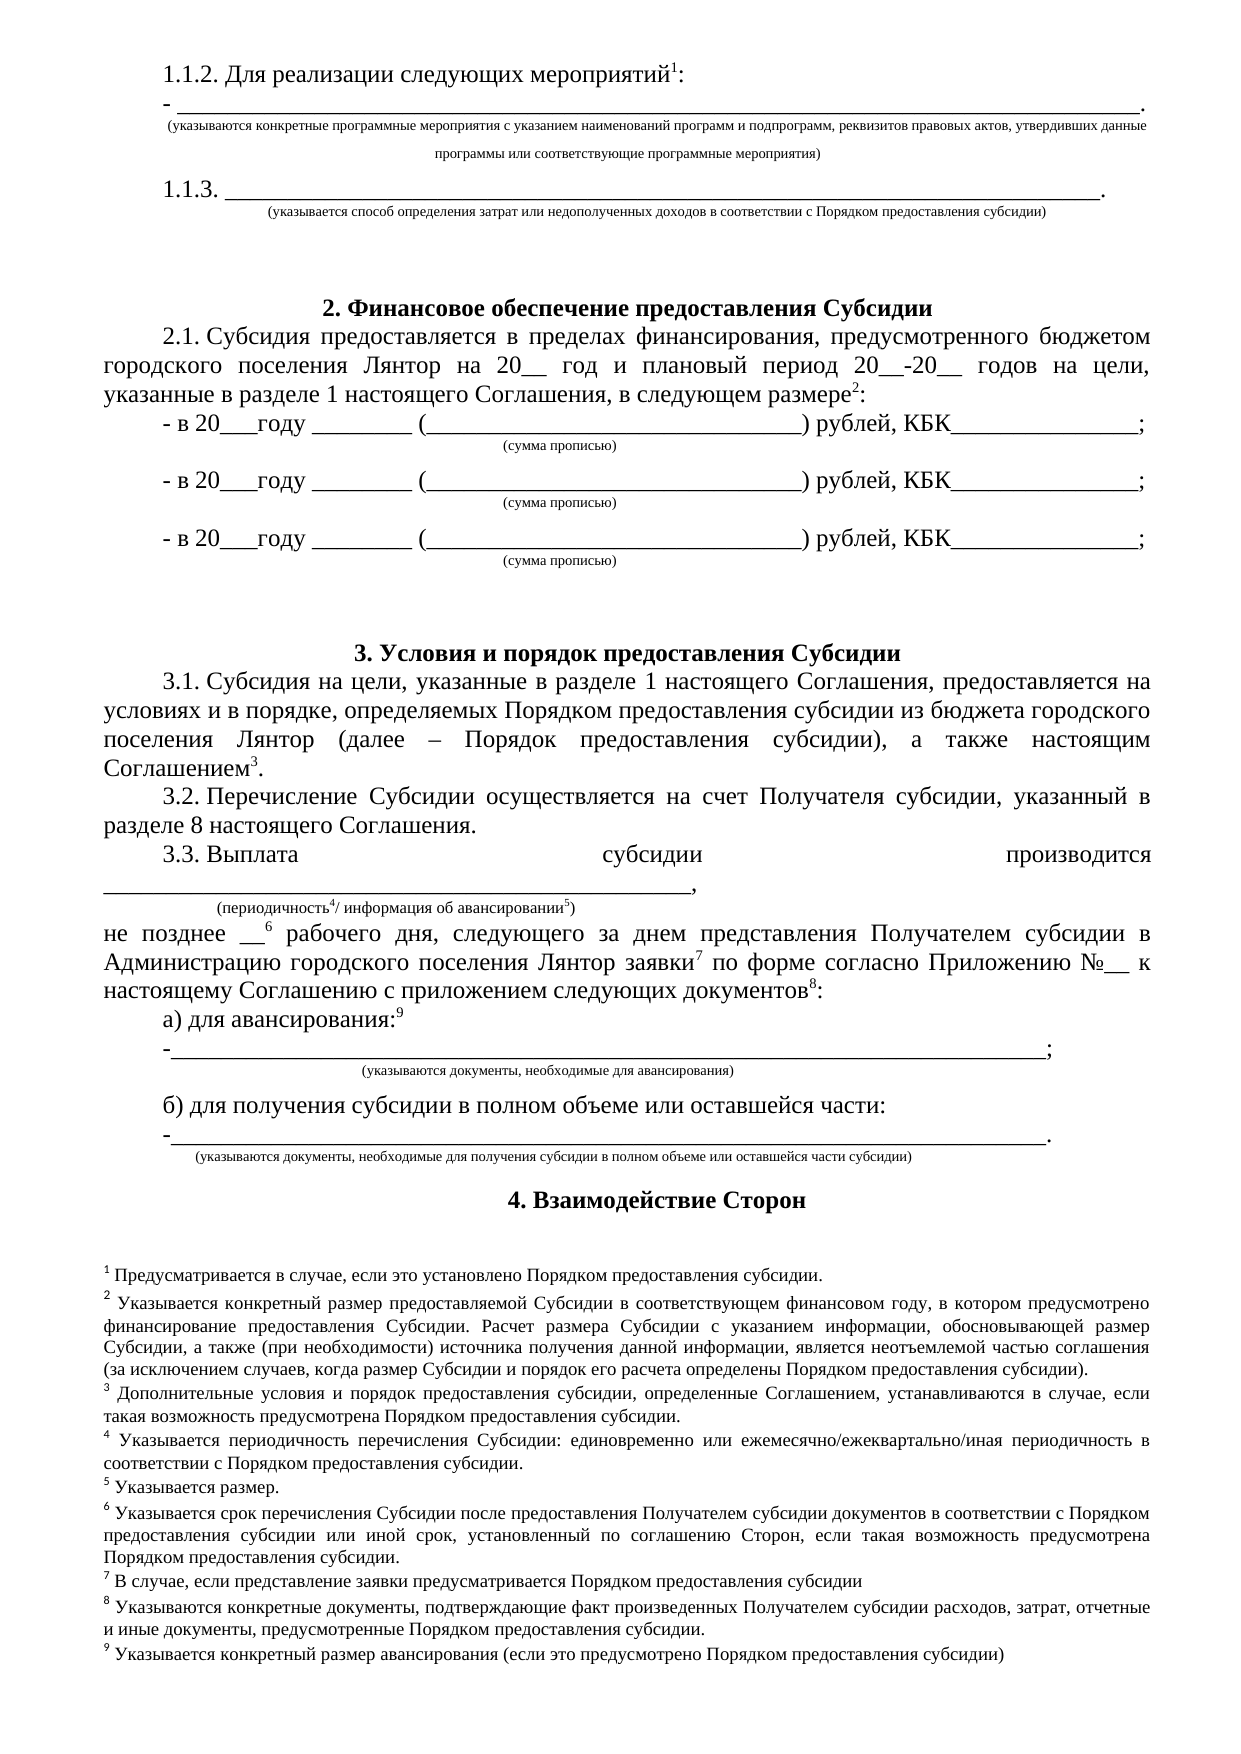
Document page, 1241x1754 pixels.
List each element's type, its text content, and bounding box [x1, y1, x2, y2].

text 3.3. Выплата субсидии производится _______________________________________________, [103, 839, 1152, 896]
text -______________________________________________________________________; [103, 1033, 1152, 1062]
text (указываются документы, необходимые для авансирования) [103, 1062, 1152, 1090]
text (указывается способ определения затрат или недополученных доходов в соответствии с Порядком предоставления субсидии) [103, 203, 1152, 232]
text (сумма прописью) [103, 494, 1152, 523]
text 4. Взаимодействие Сторон [103, 1185, 1152, 1214]
text 1.1.3. ______________________________________________________________________. [103, 174, 1152, 203]
text 1.1.2. Для реализации следующих мероприятий: [103, 59, 1152, 88]
text (указываются конкретные программные мероприятия с указанием наименований программ и подпрограмм, реквизитов правовых актов, утвердивших данные программы или соответствующие программные мероприятия) [103, 117, 1152, 174]
text (сумма прописью) [103, 551, 1152, 580]
text 3. Условия и порядок предоставления Субсидии [103, 638, 1152, 666]
text (периодичность/ информация об авансировании) [103, 896, 1152, 918]
text - в 20___году ________ (______________________________) рублей, КБК_______________; [103, 465, 1152, 494]
text - _____________________________________________________________________________. [103, 88, 1152, 117]
text -______________________________________________________________________. [103, 1119, 1152, 1148]
text не позднее __ рабочего дня, следующего за днем представления Получателем субсидии в Администрацию городского поселения Лянтор заявки по форме согласно Приложению №__ к настоящему Соглашению с приложением следующих документов: [103, 918, 1152, 1004]
text - в 20___году ________ (______________________________) рублей, КБК_______________; [103, 523, 1152, 551]
text 2. Финансовое обеспечение предоставления Субсидии [103, 293, 1152, 321]
text а) для авансирования: [103, 1004, 1152, 1033]
text 3.2. Перечисление Субсидии осуществляется на счет Получателя субсидии, указанный в разделе 8 настоящего Соглашения. [103, 781, 1152, 839]
text 3.1. Субсидия на цели, указанные в разделе 1 настоящего Соглашения, предоставляется на условиях и в порядке, определяемых Порядком предоставления субсидии из бюджета городского поселения Лянтор (далее – Порядок предоставления субсидии), а также настоящим Соглашением. [103, 666, 1152, 781]
text (сумма прописью) [103, 436, 1152, 465]
text - в 20___году ________ (______________________________) рублей, КБК_______________; [103, 408, 1152, 436]
text б) для получения субсидии в полном объеме или оставшейся части: [103, 1090, 1152, 1119]
text 2.1. Субсидия предоставляется в пределах финансирования, предусмотренного бюджетом городского поселения Лянтор на 20__ год и плановый период 20__-20__ годов на цели, указанные в разделе 1 настоящего Соглашения, в следующем размере: [103, 321, 1152, 408]
text (указываются документы, необходимые для получения субсидии в полном объеме или оставшейся части субсидии) [103, 1148, 1152, 1177]
